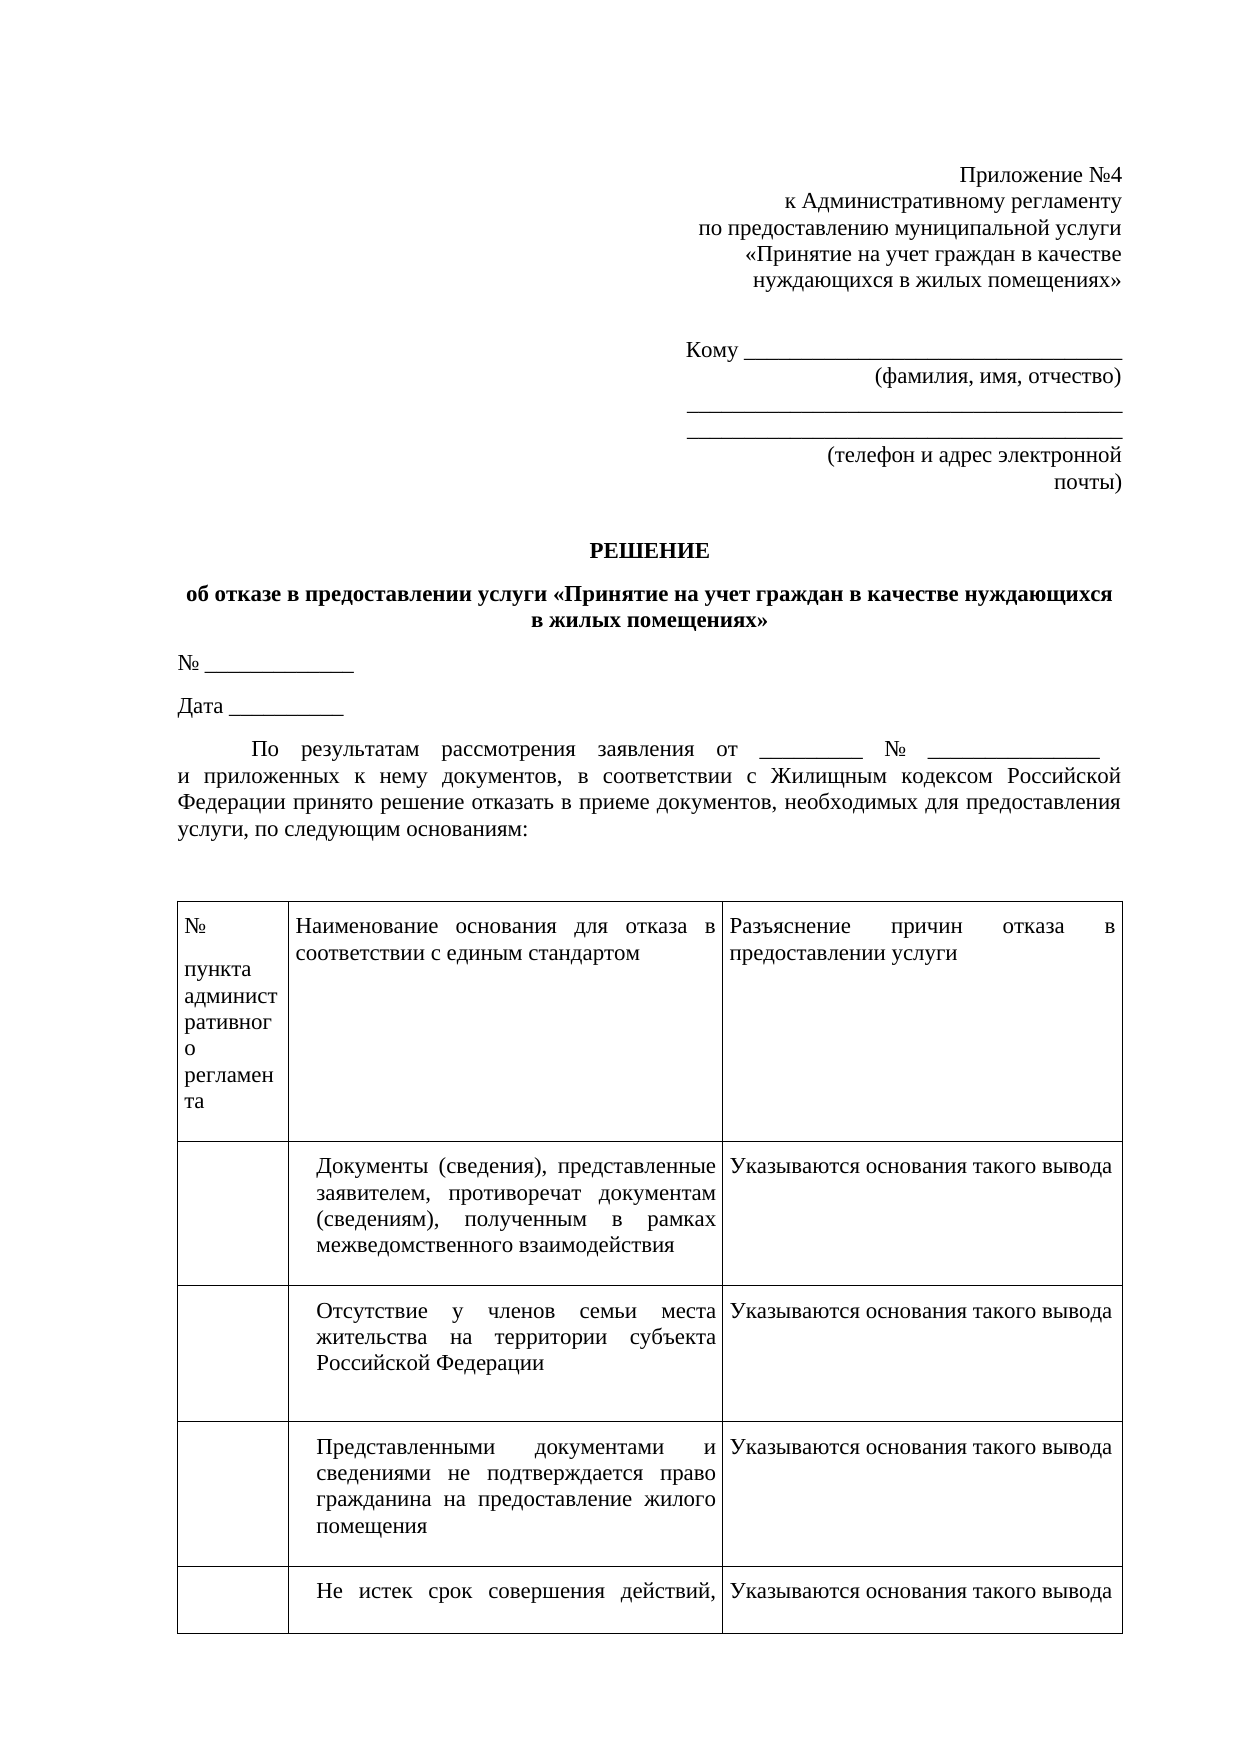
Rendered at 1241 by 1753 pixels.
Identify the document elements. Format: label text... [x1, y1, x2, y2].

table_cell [289, 1567, 722, 1633]
text нуждающихся в жилых помещениях» [177, 267, 1122, 293]
table_cell Представленными документами и сведениями не подтверждается право гражданина на предоставление жилого помещения [289, 1422, 722, 1566]
table_cell Документы (сведения), представленные заявителем, противоречат документам (сведениям), полученным в рамках межведомственного взаимодействия [289, 1142, 722, 1285]
text Приложение №4 [177, 161, 1122, 187]
text (фамилия, имя, отчество) [679, 362, 1122, 389]
table_cell [178, 1567, 288, 1633]
text по предоставлению муниципальной услуги [591, 214, 1122, 240]
text Кому _________________________________ [679, 336, 1122, 362]
table_header № пункта административного регламента [178, 902, 288, 1141]
table_cell [178, 1422, 288, 1566]
table_cell Указываются основания такого вывода [723, 1422, 1122, 1566]
text «Принятие на учет граждан в качестве [177, 240, 1122, 267]
table_header Разъяснение причин отказа в предоставлении услуги [723, 902, 1122, 1141]
table_cell Указываются основания такого вывода [723, 1142, 1122, 1285]
text ______________________________________ [679, 415, 1122, 441]
text ______________________________________ [679, 389, 1122, 415]
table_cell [723, 1567, 1122, 1633]
text об отказе в предоставлении услуги «Принятие на учет граждан в качестве нуждающихся в жилых помещениях» [177, 580, 1122, 633]
text (телефон и адрес электронной почты) [679, 441, 1122, 494]
table_cell Отсутствие у членов семьи места жительства на территории субъекта Российской Федерации [289, 1286, 722, 1421]
text Дата __________ [177, 692, 1122, 719]
table_cell Указываются основания такого вывода [723, 1286, 1122, 1421]
text РЕШЕНИЕ [177, 537, 1122, 563]
table_header Наименование основания для отказа в соответствии с единым стандартом [289, 902, 722, 1141]
text По результатам рассмотрения заявления от _________ № _______________ и приложенных к нему документов, в соответствии с Жилищным кодексом Российской Федерации принято решение отказать в приеме документов, необходимых для предоставления услуги, по следующим основаниям: [177, 736, 1122, 841]
table_cell [178, 1286, 288, 1421]
text к Административному регламенту [591, 187, 1122, 214]
text № _____________ [177, 649, 1122, 676]
table_cell [178, 1142, 288, 1285]
